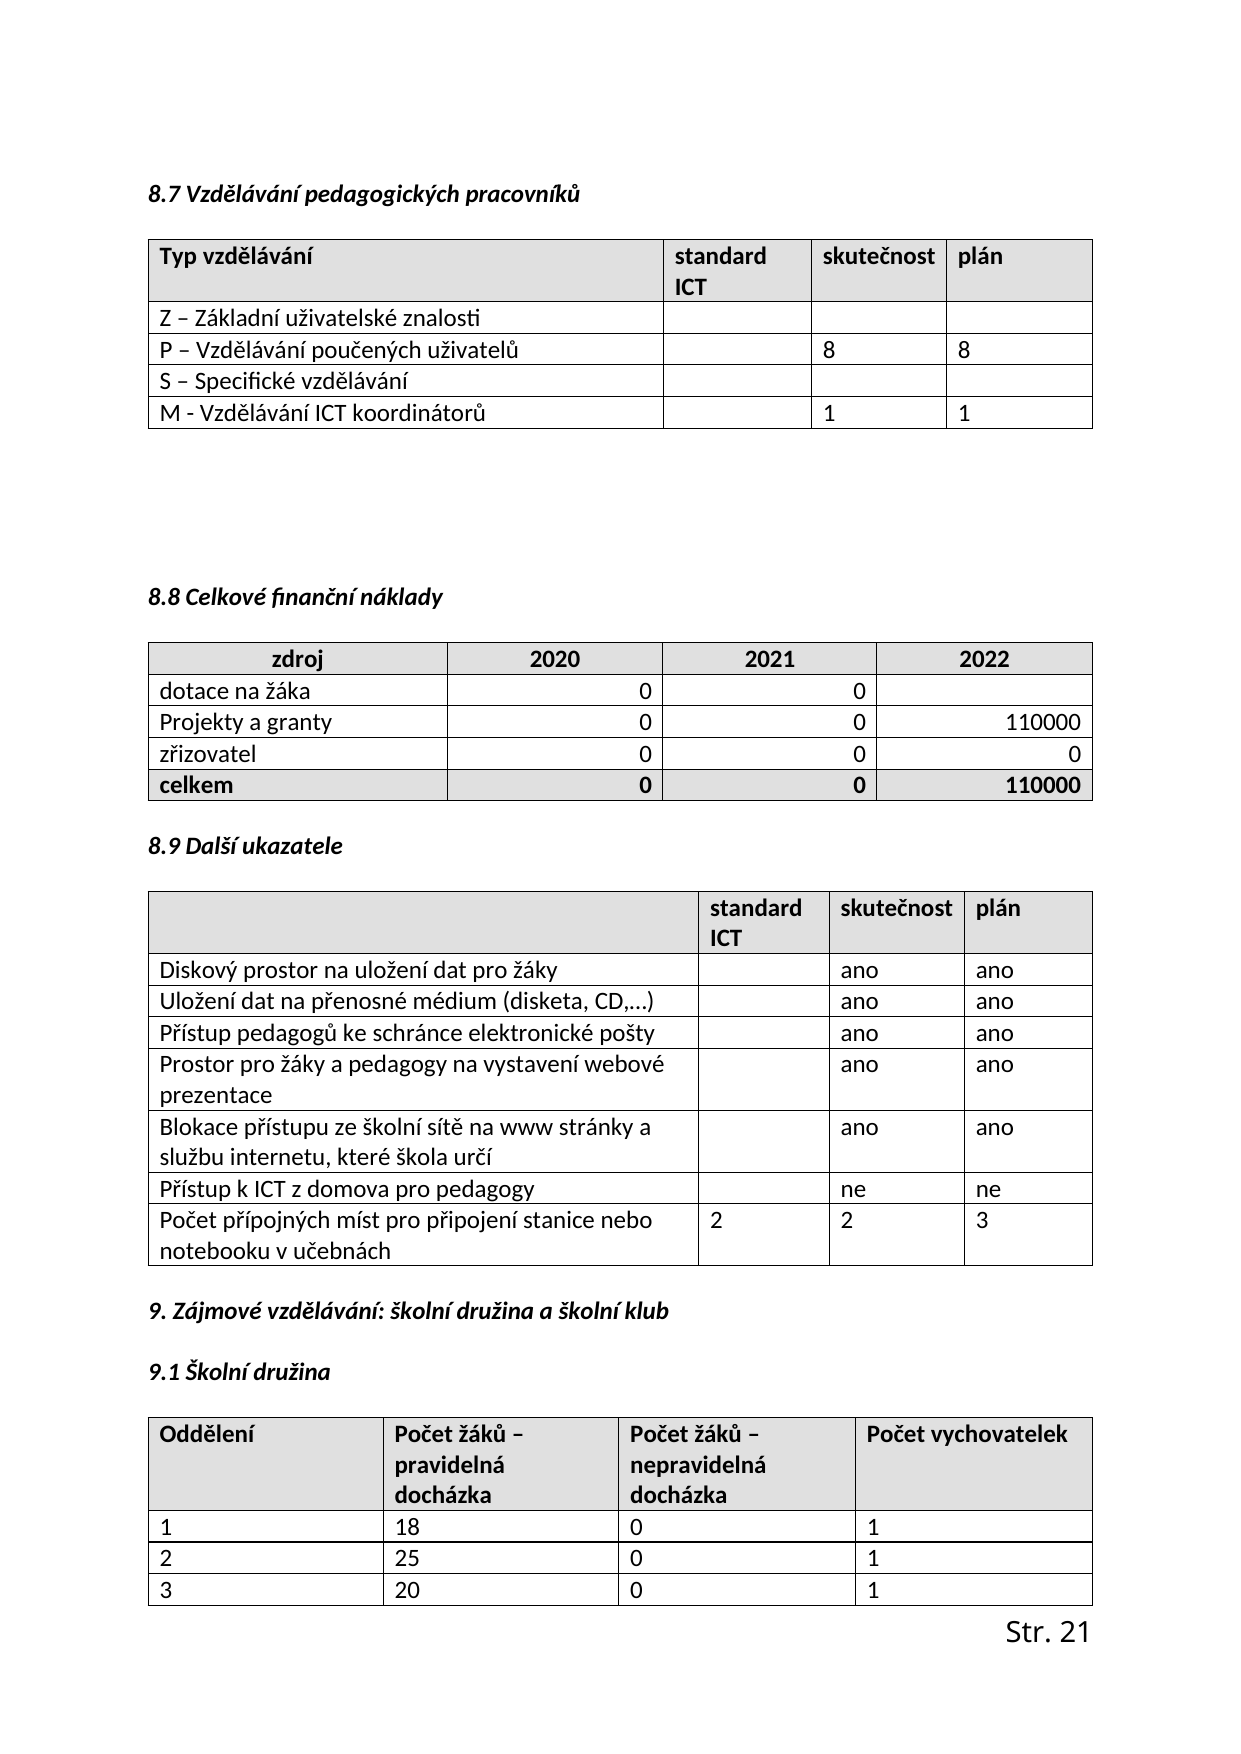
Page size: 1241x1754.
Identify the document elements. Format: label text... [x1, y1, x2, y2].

table_cell Uložení dat na přenosné médium (disketa, CD,…) [149, 986, 698, 1016]
table_header Počet žáků – pravidelná docházka [384, 1418, 618, 1510]
table_header plán [965, 892, 1092, 953]
table_cell ano [830, 1017, 964, 1048]
table_cell ano [830, 986, 964, 1016]
table_cell [664, 365, 811, 396]
table_cell 0 [619, 1543, 855, 1573]
text 8.9 Další ukazatele [148, 830, 1093, 860]
table_cell 18 [384, 1511, 618, 1541]
table_cell [699, 1049, 829, 1110]
table_header 2022 [877, 643, 1092, 674]
table_header Počet žáků – nepravidelná docházka [619, 1418, 855, 1510]
table_cell zřizovatel [149, 738, 447, 768]
table_cell [877, 675, 1092, 705]
table_cell [699, 1173, 829, 1203]
table_cell 1 [856, 1574, 1092, 1604]
table_header skutečnost [830, 892, 964, 953]
table_cell 0 [448, 738, 662, 768]
table_cell [664, 397, 811, 427]
table_cell Z – Základní uživatelské znalosti [149, 302, 663, 333]
table_cell P – Vzdělávání poučených uživatelů [149, 334, 663, 364]
table_cell Projekty a granty [149, 706, 447, 737]
table_cell 20 [384, 1574, 618, 1604]
table_cell 1 [947, 397, 1092, 427]
table_cell ano [965, 1049, 1092, 1110]
table_cell 25 [384, 1543, 618, 1573]
table_cell 1 [856, 1511, 1092, 1541]
table_cell [664, 302, 811, 333]
table_cell dotace na žáka [149, 675, 447, 705]
table_header Počet vychovatelek [856, 1418, 1092, 1510]
table_cell ano [965, 954, 1092, 984]
table_header skutečnost [812, 240, 946, 301]
table_header zdroj [149, 643, 447, 674]
table_cell ano [830, 954, 964, 984]
table_cell 1 [149, 1511, 383, 1541]
table_cell [947, 302, 1092, 333]
table_cell 0 [663, 675, 876, 705]
table_header plán [947, 240, 1092, 301]
table_cell M - Vzdělávání ICT koordinátorů [149, 397, 663, 427]
table_cell 3 [965, 1204, 1092, 1265]
table_cell 2 [830, 1204, 964, 1265]
table_cell Diskový prostor na uložení dat pro žáky [149, 954, 698, 984]
table_cell [699, 1111, 829, 1172]
table_cell 3 [149, 1574, 383, 1604]
table_cell Počet přípojných míst pro připojení stanice nebo notebooku v učebnách [149, 1204, 698, 1265]
table_cell celkem [149, 770, 447, 800]
table_cell 0 [663, 770, 876, 800]
table_cell [664, 334, 811, 364]
table_cell Prostor pro žáky a pedagogy na vystavení webové prezentace [149, 1049, 698, 1110]
table_cell Přístup k ICT z domova pro pedagogy [149, 1173, 698, 1203]
table_cell 2 [699, 1204, 829, 1265]
table_cell 0 [663, 706, 876, 737]
table_cell 0 [448, 770, 662, 800]
table_cell [812, 302, 946, 333]
table_header 2021 [663, 643, 876, 674]
table_cell ano [830, 1111, 964, 1172]
table_cell 2 [149, 1543, 383, 1573]
table_cell 0 [619, 1574, 855, 1604]
text 8.8 Celkové finanční náklady [148, 581, 1093, 612]
table_header standard ICT [664, 240, 811, 301]
table_cell [947, 365, 1092, 396]
table_cell 110000 [877, 770, 1092, 800]
text 8.7 Vzdělávání pedagogických pracovníků [148, 178, 1093, 209]
table_header 2020 [448, 643, 662, 674]
table_cell S – Specifické vzdělávání [149, 365, 663, 396]
text 9.1 Školní družina [148, 1356, 1093, 1387]
table_cell 0 [619, 1511, 855, 1541]
text 9. Zájmové vzdělávání: školní družina a školní klub [148, 1295, 1093, 1326]
table_cell ne [830, 1173, 964, 1203]
table_cell Blokace přístupu ze školní sítě na www stránky a službu internetu, které škola určí [149, 1111, 698, 1172]
table_cell [812, 365, 946, 396]
table_cell 0 [448, 706, 662, 737]
table_header Typ vzdělávání [149, 240, 663, 301]
table_header Oddělení [149, 1418, 383, 1510]
table_cell 0 [877, 738, 1092, 768]
table_cell 0 [448, 675, 662, 705]
table_cell ano [830, 1049, 964, 1110]
table_cell 8 [812, 334, 946, 364]
table_header standard ICT [699, 892, 829, 953]
table_cell Přístup pedagogů ke schránce elektronické pošty [149, 1017, 698, 1048]
table_cell 1 [812, 397, 946, 427]
table_cell [699, 954, 829, 984]
table_cell 8 [947, 334, 1092, 364]
table_cell 0 [663, 738, 876, 768]
table_cell [699, 1017, 829, 1048]
table_cell ano [965, 1111, 1092, 1172]
table_cell [699, 986, 829, 1016]
table_cell 1 [856, 1543, 1092, 1573]
table_cell ne [965, 1173, 1092, 1203]
table_cell ano [965, 1017, 1092, 1048]
table_cell ano [965, 986, 1092, 1016]
table_header [149, 892, 698, 953]
table_cell 110000 [877, 706, 1092, 737]
